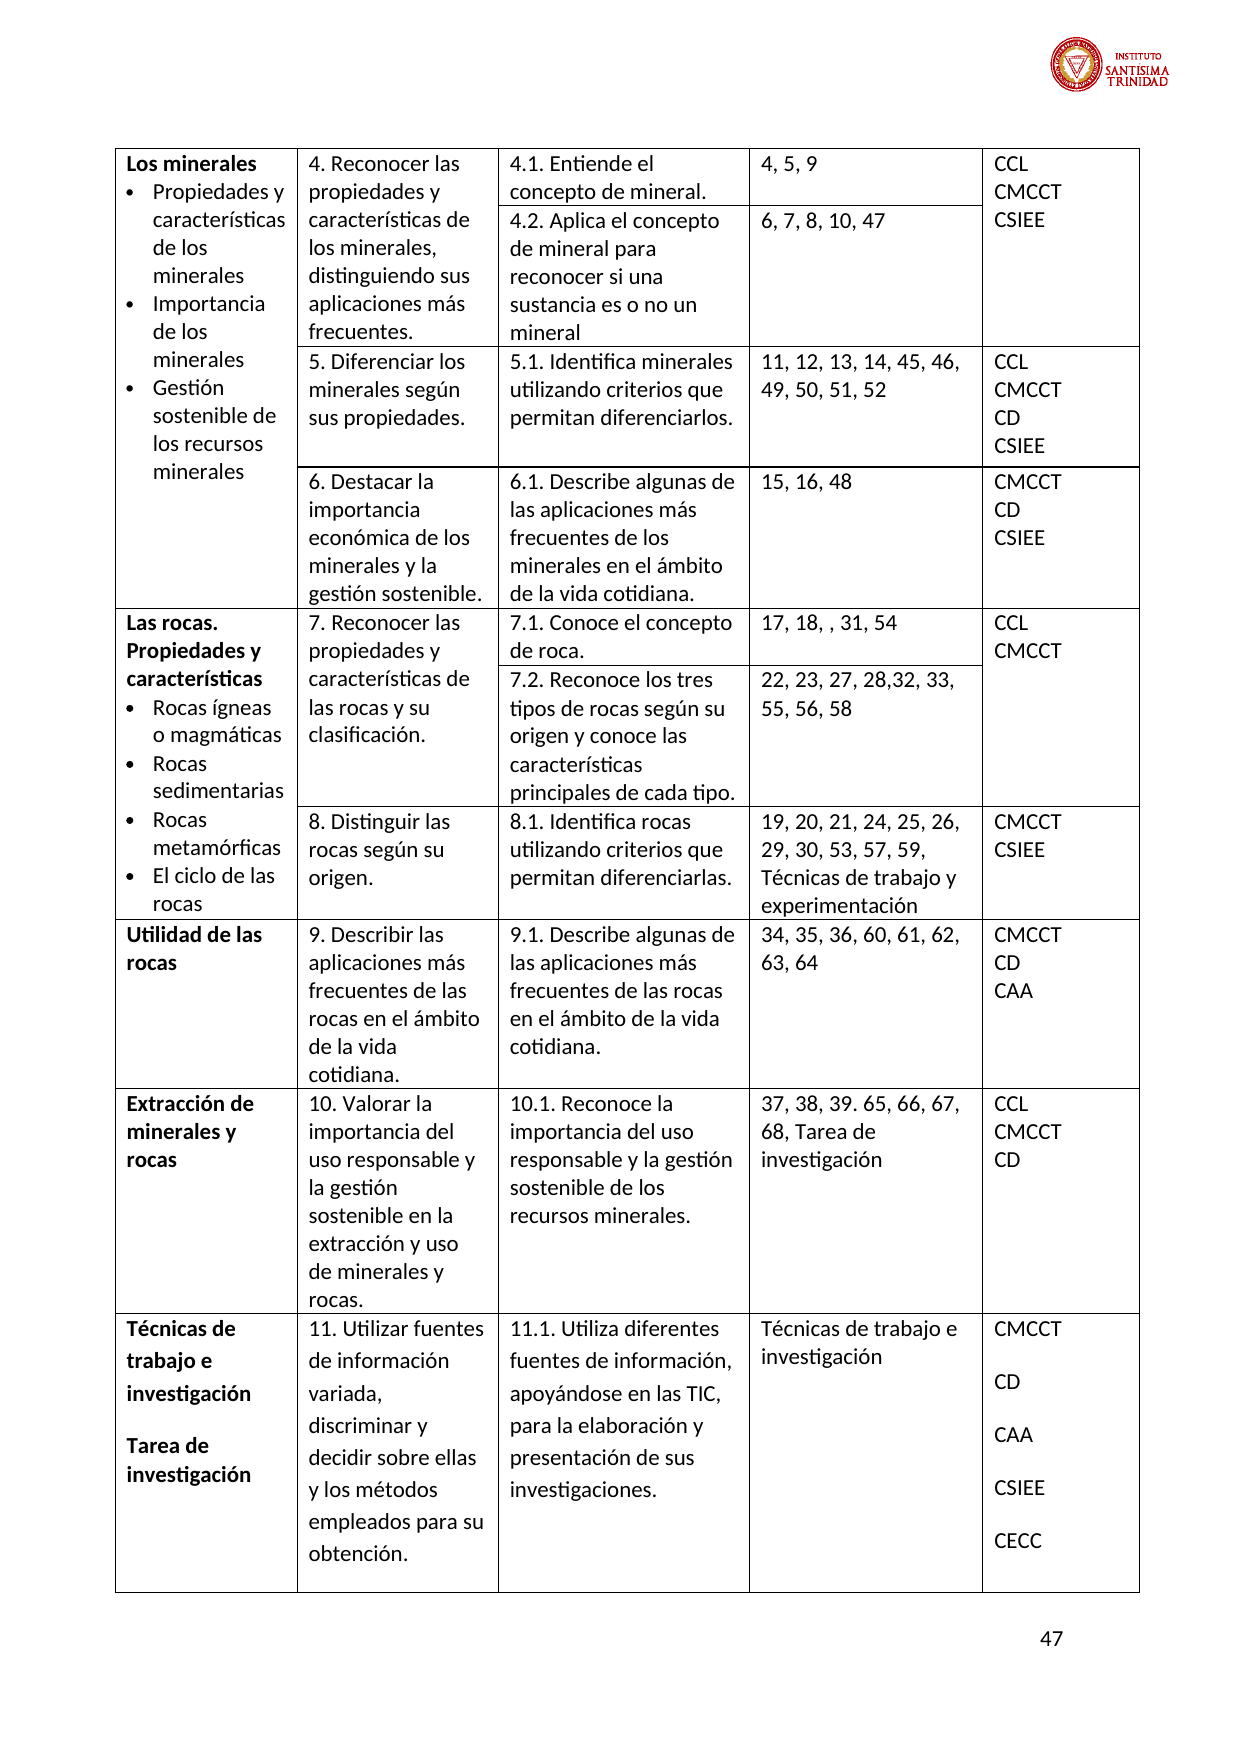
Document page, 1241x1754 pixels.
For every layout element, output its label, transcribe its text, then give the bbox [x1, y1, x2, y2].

table_cell 10. Valorar la importancia del uso responsable y la gestión sostenible en la extracción y uso de minerales y rocas. [298, 1089, 498, 1313]
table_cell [983, 1314, 1139, 1592]
table_cell 4. Reconocer las propiedades y características de los minerales, distinguiendo sus aplicaciones más frecuentes. [298, 149, 498, 346]
table_cell 37, 38, 39. 65, 66, 67, 68, Tarea de investigación [750, 1089, 982, 1313]
table_cell Las rocas. Propiedades y características Rocas ígneas o magmáticas Rocas sedimentarias Rocas metamórficas El ciclo de las rocas [116, 609, 297, 919]
table_cell 9. Describir las aplicaciones más frecuentes de las rocas en el ámbito de la vida cotidiana. [298, 920, 498, 1088]
table_cell 22, 23, 27, 28,32, 33, 55, 56, 58 [750, 666, 982, 806]
table_cell Los minerales Propiedades y características de los minerales Importancia de los minerales Gestión sostenible de los recursos minerales [116, 149, 297, 607]
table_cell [116, 1314, 297, 1592]
table_cell 4.2. Aplica el concepto de mineral para reconocer si una sustancia es o no un mineral [499, 206, 749, 346]
table_cell CMCCT CD CAA [983, 920, 1139, 1088]
table_cell 6.1. Describe algunas de las aplicaciones más frecuentes de los minerales en el ámbito de la vida cotidiana. [499, 468, 749, 607]
table_cell 7. Reconocer las propiedades y características de las rocas y su clasificación. [298, 609, 498, 806]
table_cell CCL CMCCT CSIEE [983, 149, 1139, 346]
table_cell 11, 12, 13, 14, 45, 46, 49, 50, 51, 52 [750, 347, 982, 466]
table_cell 8.1. Identifica rocas utilizando criterios que permitan diferenciarlas. [499, 807, 749, 919]
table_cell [750, 1314, 982, 1592]
table_cell 8. Distinguir las rocas según su origen. [298, 807, 498, 919]
table_cell 7.1. Conoce el concepto de roca. [499, 609, 749, 664]
table_cell 15, 16, 48 [750, 468, 982, 607]
table_cell Extracción de minerales y rocas [116, 1089, 297, 1313]
table_cell 5.1. Identifica minerales utilizando criterios que permitan diferenciarlos. [499, 347, 749, 466]
table_cell 10.1. Reconoce la importancia del uso responsable y la gestión sostenible de los recursos minerales. [499, 1089, 749, 1313]
table_cell CCL CMCCT CD [983, 1089, 1139, 1313]
table_cell 4.1. Entiende el concepto de mineral. [499, 149, 749, 205]
table_cell 6. Destacar la importancia económica de los minerales y la gestión sostenible. [298, 468, 498, 607]
table_cell 6, 7, 8, 10, 47 [750, 206, 982, 346]
table_cell 5. Diferenciar los minerales según sus propiedades. [298, 347, 498, 466]
table_cell 9.1. Describe algunas de las aplicaciones más frecuentes de las rocas en el ámbito de la vida cotidiana. [499, 920, 749, 1088]
table_cell Utilidad de las rocas [116, 920, 297, 1088]
table_cell 34, 35, 36, 60, 61, 62, 63, 64 [750, 920, 982, 1088]
table_cell 19, 20, 21, 24, 25, 26, 29, 30, 53, 57, 59, Técnicas de trabajo y experimentación [750, 807, 982, 919]
table_cell 7.2. Reconoce los tres tipos de rocas según su origen y conoce las características principales de cada tipo. [499, 666, 749, 806]
table_cell CCL CMCCT [983, 609, 1139, 806]
table_cell 17, 18, , 31, 54 [750, 609, 982, 664]
picture [1034, 28, 1185, 107]
table_cell 4, 5, 9 [750, 149, 982, 205]
table_cell CMCCT CD CSIEE [983, 468, 1139, 607]
table_cell CCL CMCCT CD CSIEE [983, 347, 1139, 466]
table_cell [298, 1314, 498, 1592]
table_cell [499, 1314, 749, 1592]
table_cell CMCCT CSIEE [983, 807, 1139, 919]
